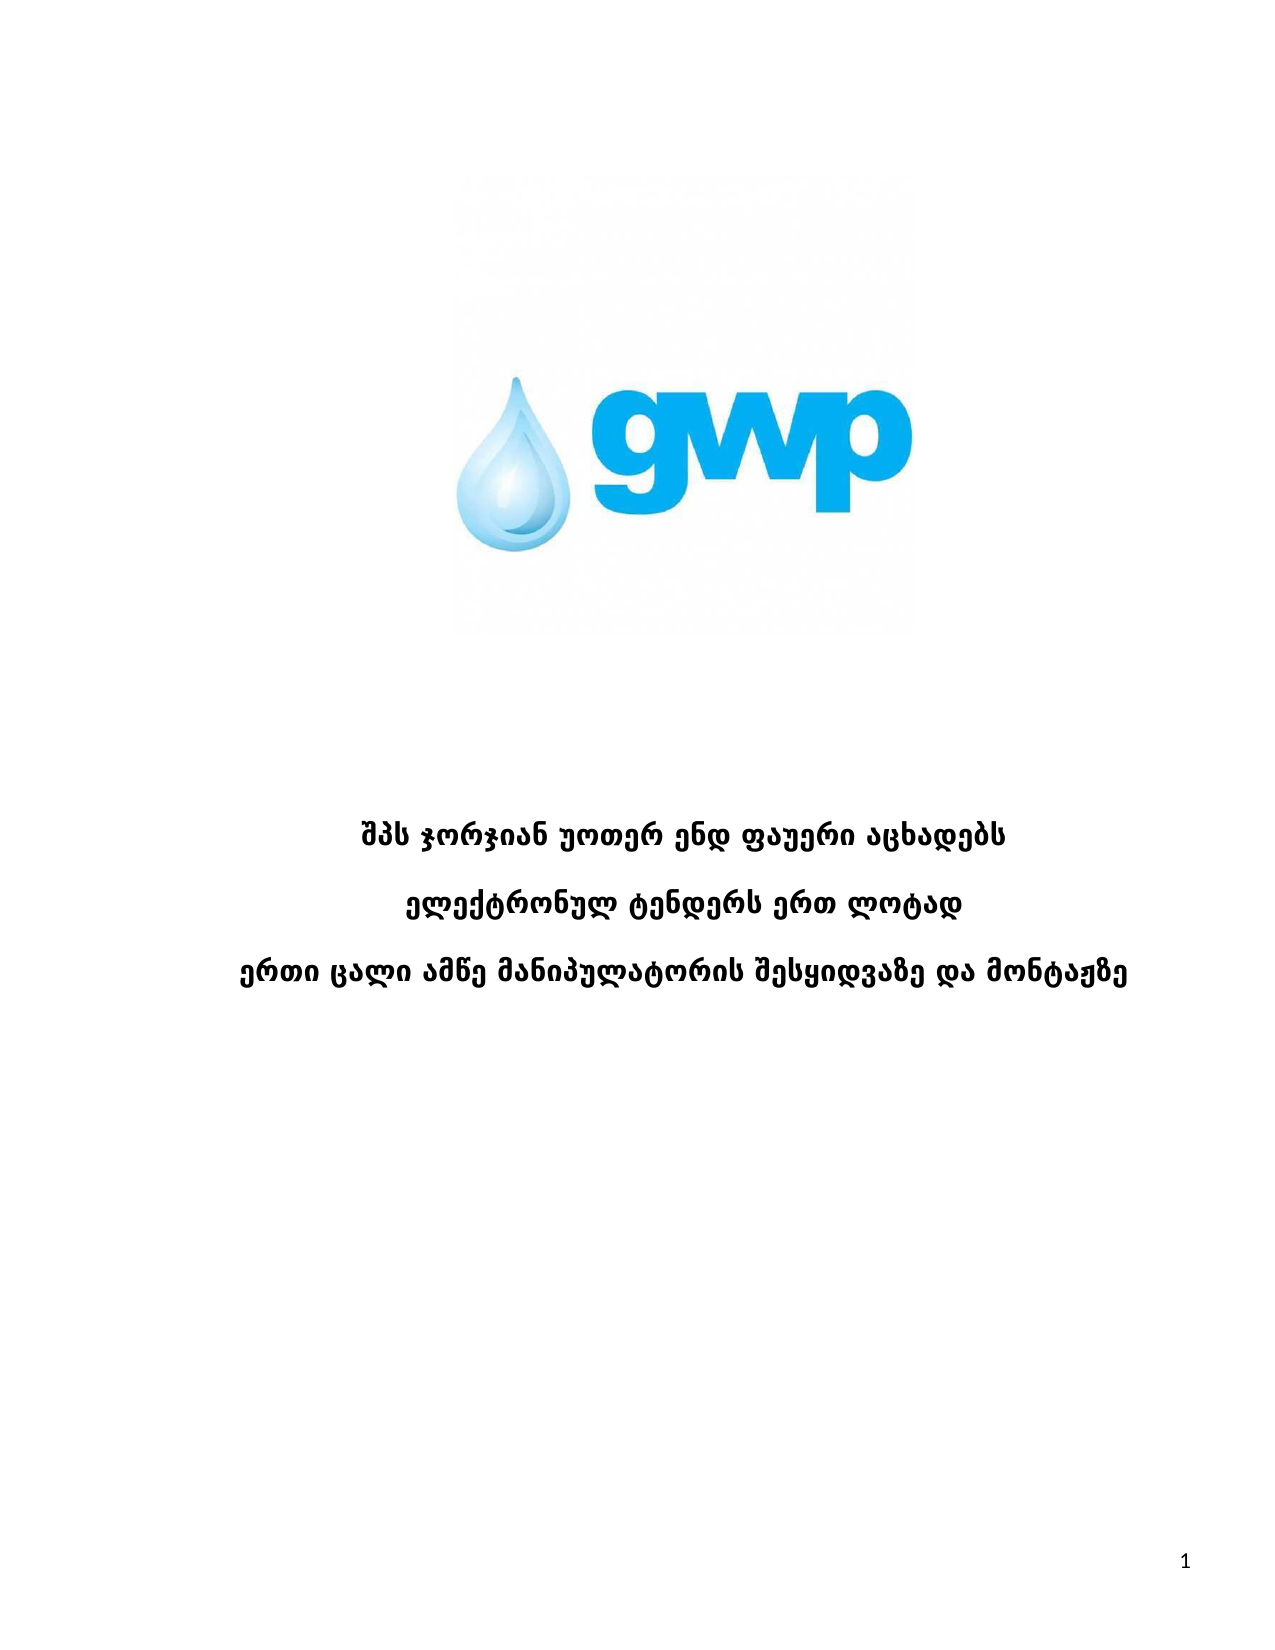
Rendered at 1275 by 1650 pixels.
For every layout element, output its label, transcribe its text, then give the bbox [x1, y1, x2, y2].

picture [453, 175, 915, 637]
text ელექტრონულ ტენდერს ერთ ლოტად [177, 886, 1191, 920]
text ერთი ცალი ამწე მანიპულატორის შესყიდვაზე და მონტაჟზე [177, 954, 1191, 988]
text შპს ჯორჯიან უოთერ ენდ ფაუერი აცხადებს [177, 818, 1191, 852]
